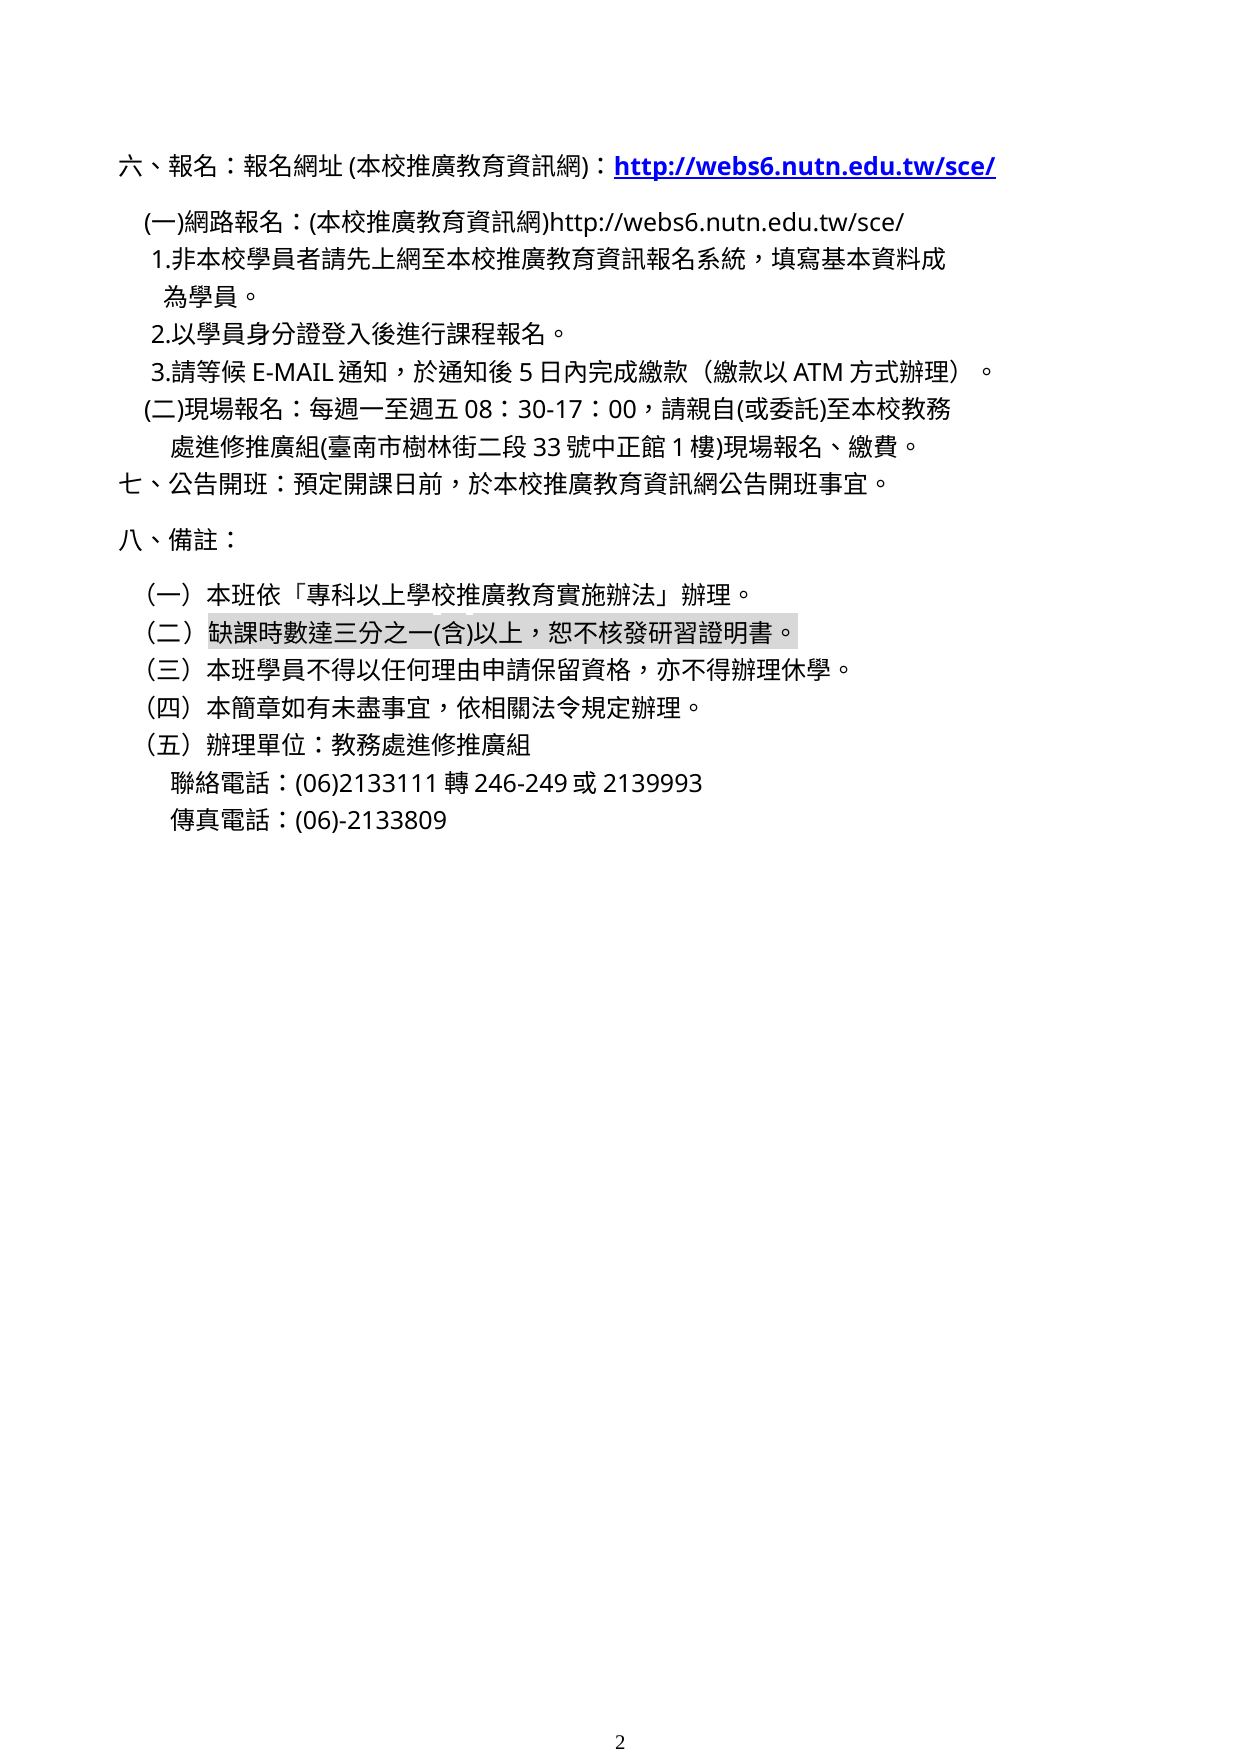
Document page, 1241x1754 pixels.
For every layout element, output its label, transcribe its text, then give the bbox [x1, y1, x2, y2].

text 為學員。 [118, 276, 1122, 314]
text 2.以學員身分證登入後進行課程報名。 [118, 314, 1122, 351]
text 六、報名：報名網址 (本校推廣教育資訊網)：http://webs6.nutn.edu.tw/sce/ [118, 146, 1122, 183]
text 3.請等候E-MAIL通知，於通知後5日內完成繳款（繳款以ATM方式辦理）。 [118, 351, 1122, 389]
text （二）缺課時數達三分之一(含)以上，恕不核發研習證明書。 [118, 613, 1122, 650]
text 八、備註： [118, 519, 1122, 557]
text 傳真電話：(06)-2133809 [118, 800, 1122, 838]
text （一）本班依「專科以上學校推廣教育實施辦法」辦理。 [118, 575, 1122, 613]
text (二)現場報名：每週一至週五08：30-17：00，請親自(或委託)至本校教務 [118, 389, 1122, 426]
text 1.非本校學員者請先上網至本校推廣教育資訊報名系統，填寫基本資料成 [118, 239, 1122, 276]
text 聯絡電話：(06)2133111轉246-249或2139993 [118, 763, 1122, 800]
text (一)網路報名：(本校推廣教育資訊網)http://webs6.nutn.edu.tw/sce/ [118, 201, 1122, 239]
text 處進修推廣組(臺南市樹林街二段33號中正館1樓)現場報名、繳費。 [118, 426, 1122, 464]
text （三）本班學員不得以任何理由申請保留資格，亦不得辦理休學。 [118, 650, 1122, 688]
text （五）辦理單位：教務處進修推廣組 [118, 725, 1122, 763]
text 七、公告開班：預定開課日前，於本校推廣教育資訊網公告開班事宜。 [118, 464, 1122, 501]
text （四）本簡章如有未盡事宜，依相關法令規定辦理。 [118, 688, 1122, 725]
